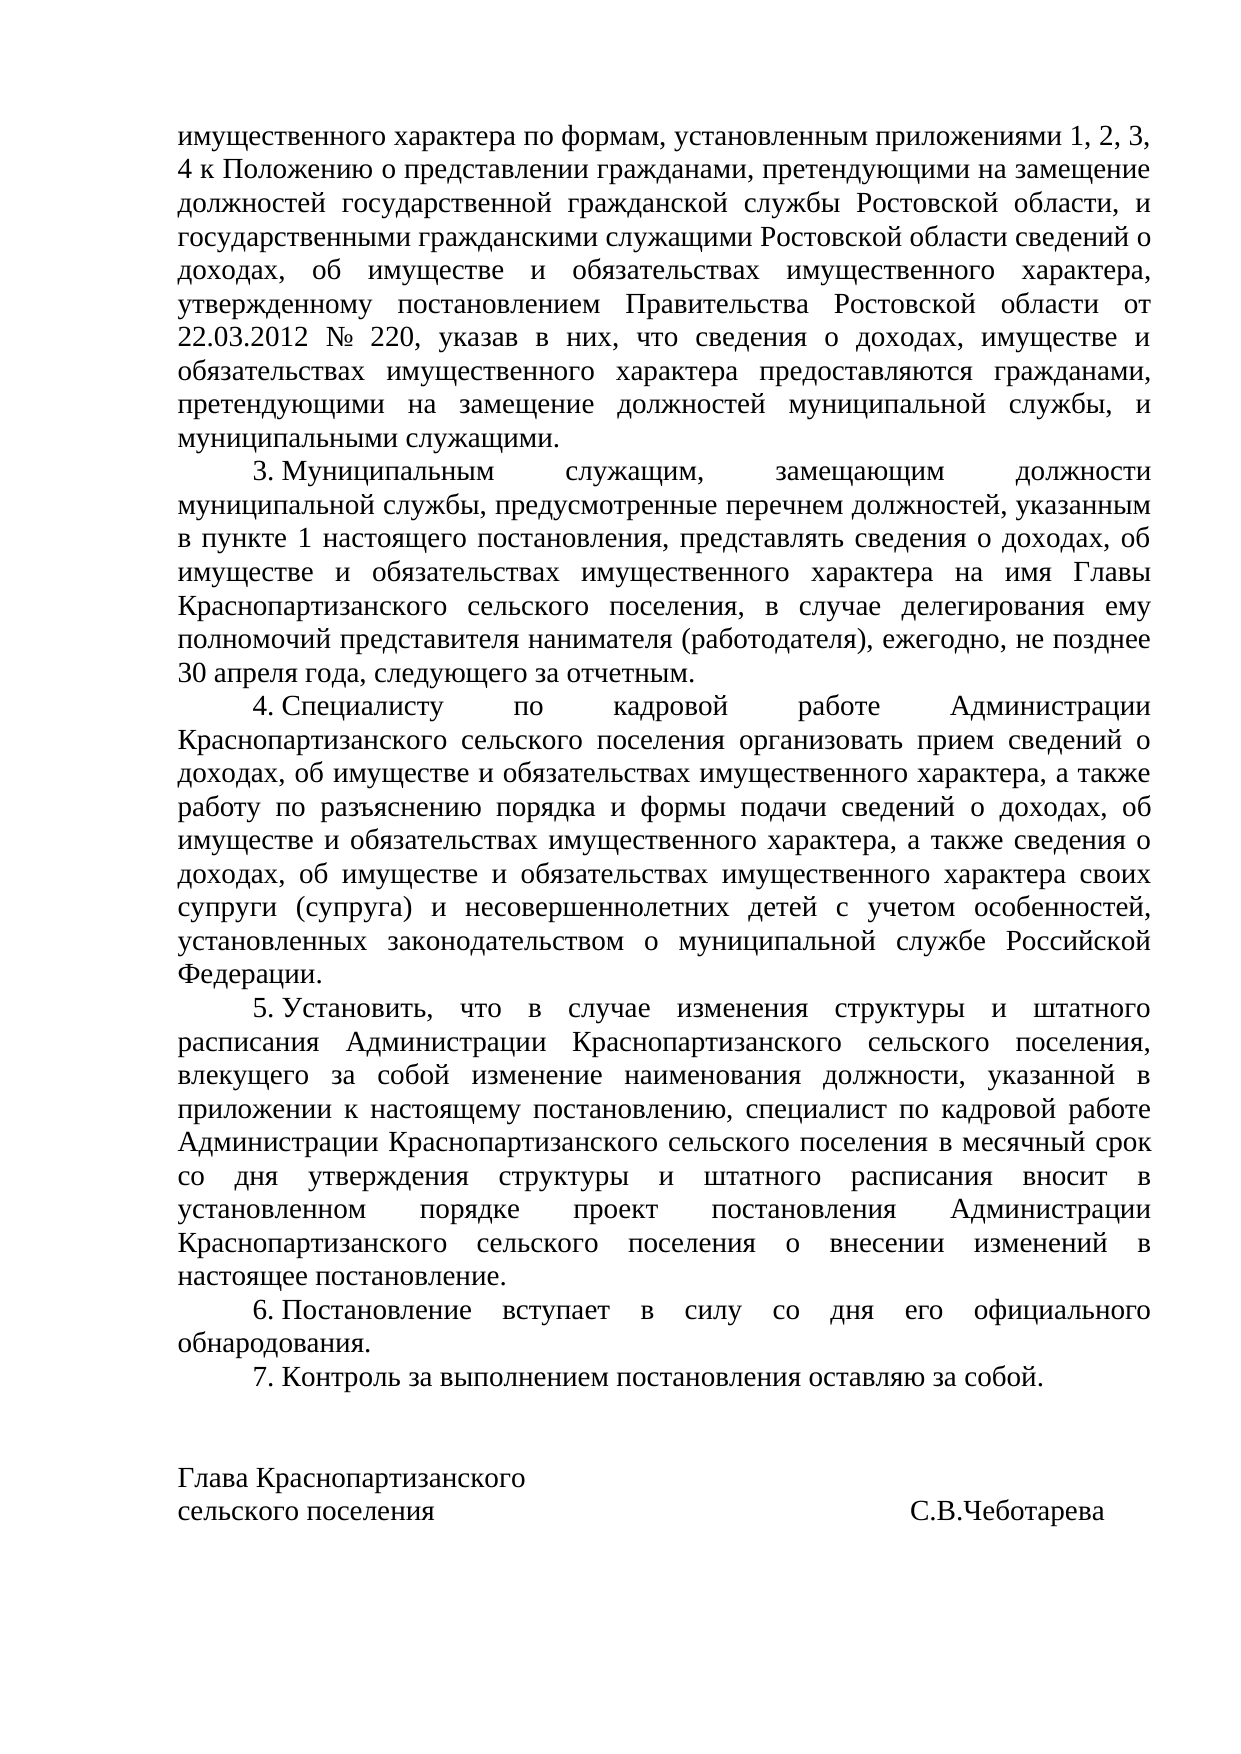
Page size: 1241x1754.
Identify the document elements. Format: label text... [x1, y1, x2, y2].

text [177, 118, 1152, 453]
text 3. Муниципальным служащим, замещающим должности муниципальной службы, предусмотренные перечнем должностей, указанным в пункте 1 настоящего постановления, представлять сведения о доходах, об имуществе и обязательствах имущественного характера на имя Главы Краснопартизанского сельского поселения, в случае делегирования ему полномочий представителя нанимателя (работодателя), ежегодно, не позднее 30 апреля года, следующего за отчетным. [177, 453, 1152, 688]
title Глава Краснопартизанского [177, 1460, 1152, 1493]
text 5. Установить, что в случае изменения структуры и штатного расписания Администрации Краснопартизанского сельского поселения, влекущего за собой изменение наименования должности, указанной в приложении к настоящему постановлению, специалист по кадровой работе Администрации Краснопартизанского сельского поселения в месячный срок со дня утверждения структуры и штатного расписания вносит в установленном порядке проект постановления Администрации Краснопартизанского сельского поселения о внесении изменений в настоящее постановление. [177, 990, 1152, 1292]
title 7. Контроль за выполнением постановления оставляю за собой. [177, 1359, 1152, 1393]
text 6. Постановление вступает в силу со дня его официального обнародования. [177, 1292, 1152, 1359]
text 4. Специалисту по кадровой работе Администрации Краснопартизанского сельского поселения организовать прием сведений о доходах, об имуществе и обязательствах имущественного характера, а также работу по разъяснению порядка и формы подачи сведений о доходах, об имуществе и обязательствах имущественного характера, а также сведения о доходах, об имуществе и обязательствах имущественного характера своих супруги (супруга) и несовершеннолетних детей с учетом особенностей, установленных законодательством о муниципальной службе Российской Федерации. [177, 688, 1152, 990]
title сельского поселения С.В.Чеботарева [177, 1493, 1152, 1527]
